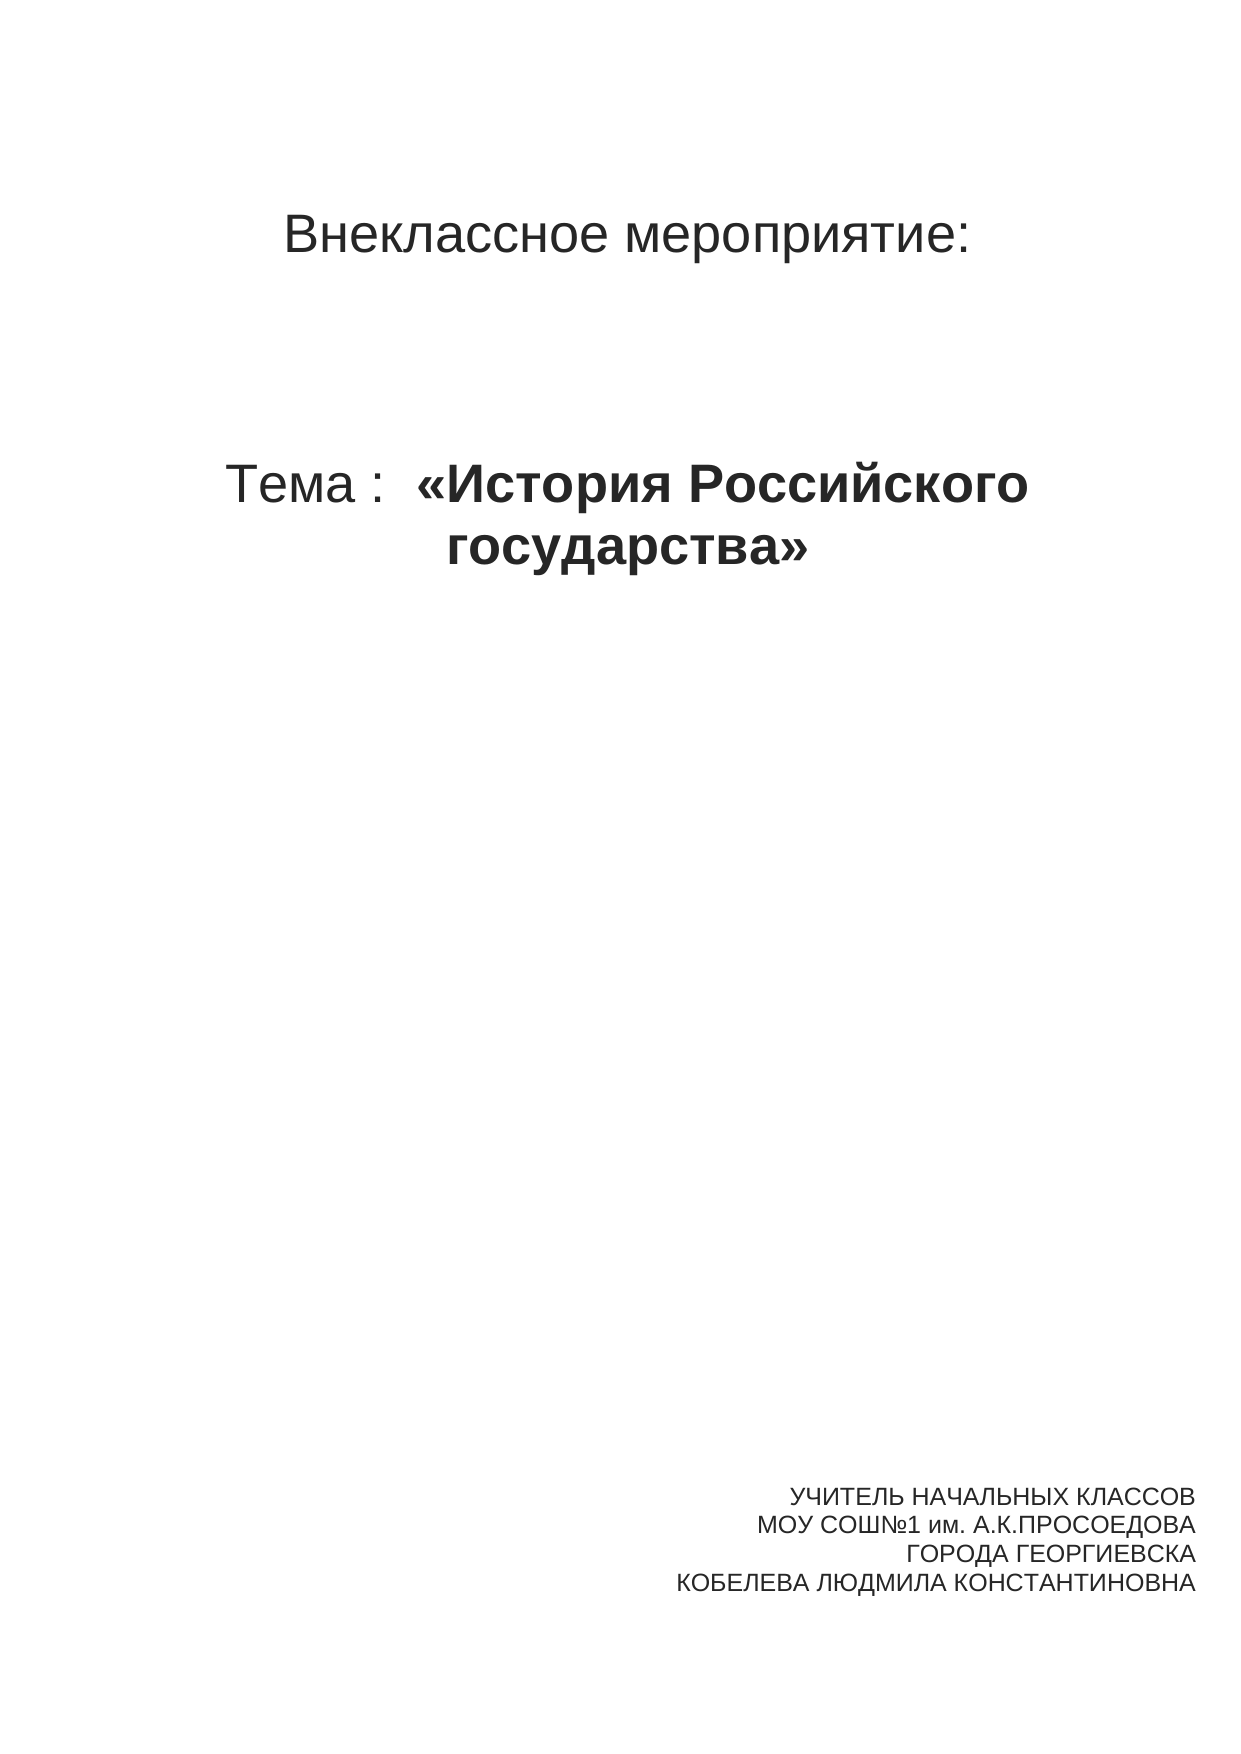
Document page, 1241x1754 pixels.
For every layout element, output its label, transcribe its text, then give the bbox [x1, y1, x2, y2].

text Внеклассное мероприятие: [59, 202, 1196, 264]
text МОУ СОШ№1 им. А.К.ПРОСОЕДОВА [59, 1510, 1196, 1539]
text КОБЕЛЕВА ЛЮДМИЛА КОНСТАНТИНОВНА [59, 1568, 1196, 1596]
text Тема : «История Российского государства» [59, 451, 1196, 576]
text УЧИТЕЛЬ НАЧАЛЬНЫХ КЛАССОВ [59, 1481, 1196, 1510]
text ГОРОДА ГЕОРГИЕВСКА [59, 1539, 1196, 1568]
